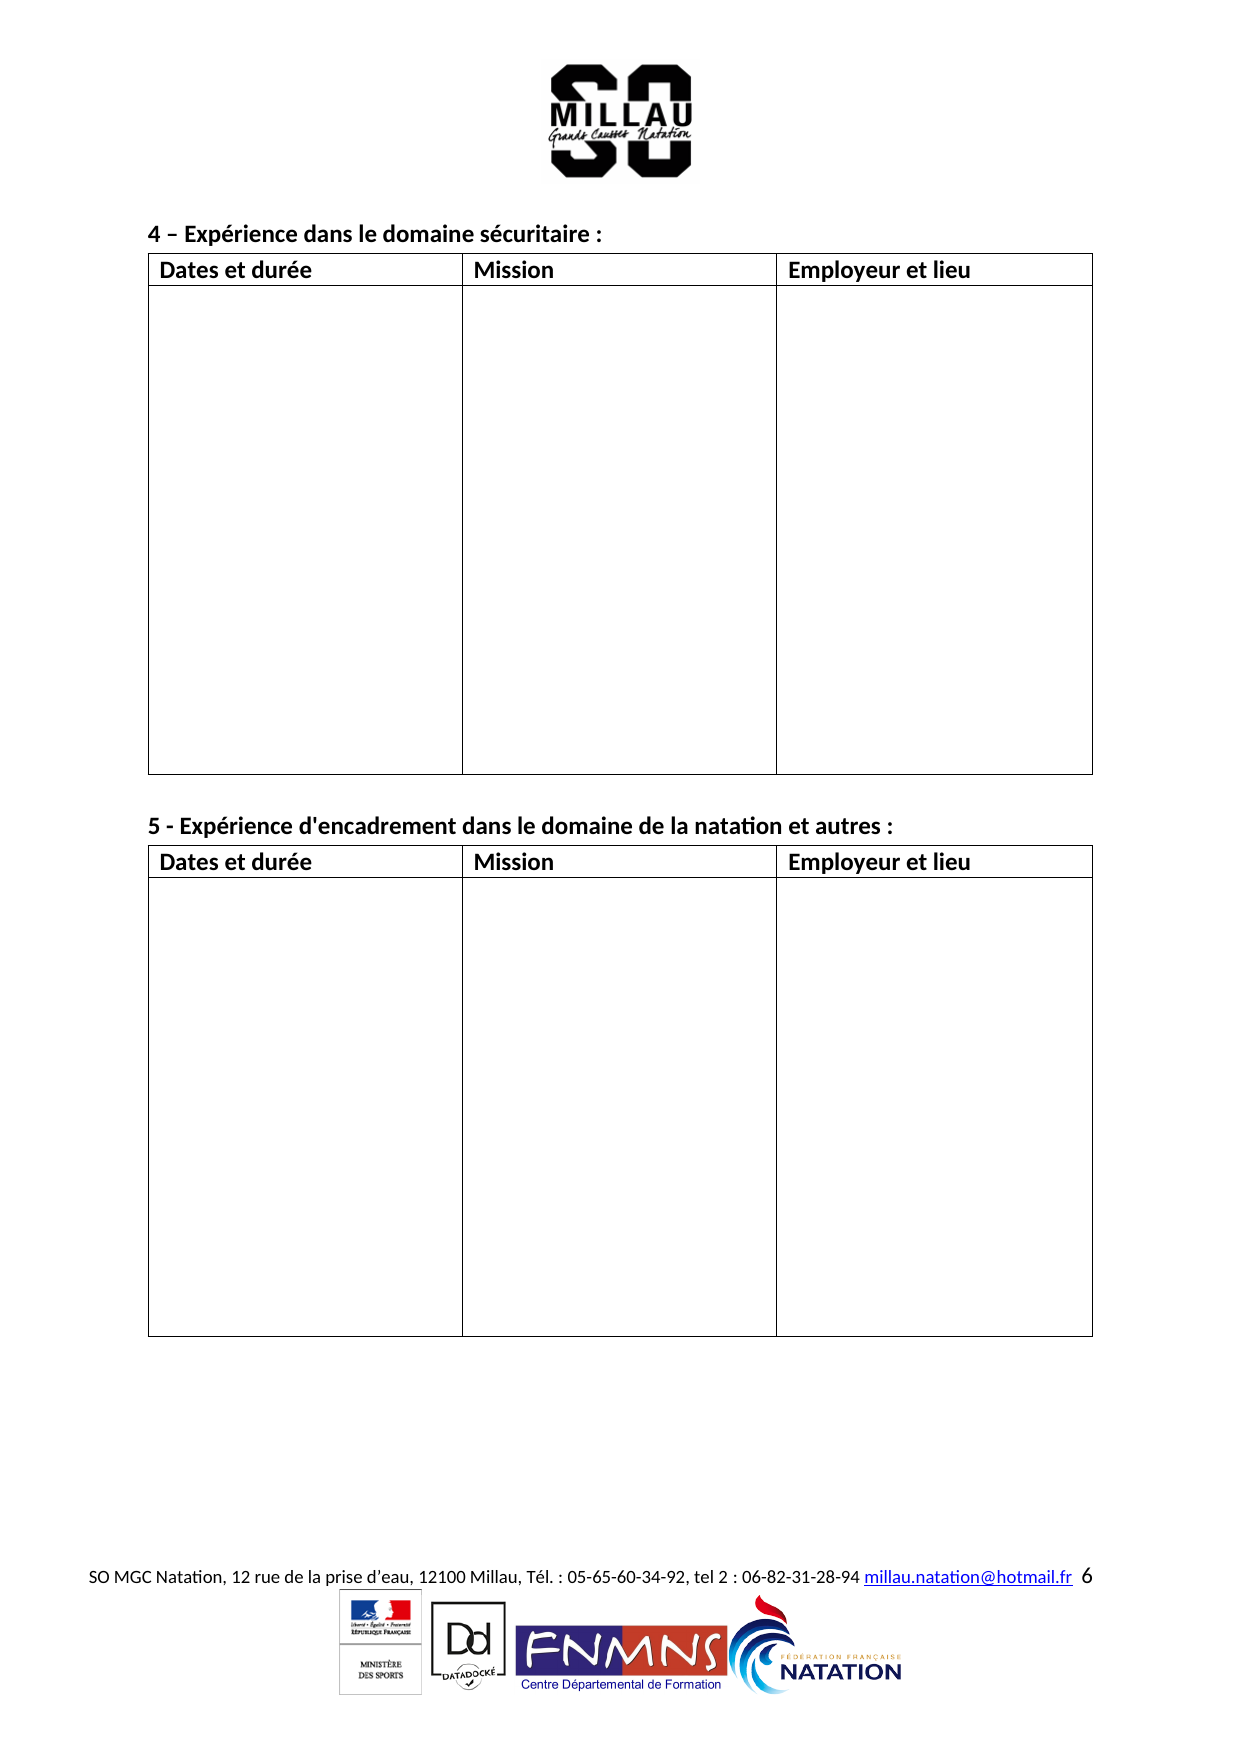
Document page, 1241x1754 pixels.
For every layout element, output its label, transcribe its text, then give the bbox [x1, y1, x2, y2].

table_header Dates et durée [149, 254, 462, 285]
table_cell [777, 878, 1092, 1336]
table_header Employeur et lieu [777, 254, 1092, 285]
table_header Mission [463, 254, 776, 285]
picture [339, 1589, 901, 1695]
text 4 – Expérience dans le domaine sécuritaire : [148, 218, 1093, 249]
picture [540, 59, 700, 184]
table_header Mission [463, 846, 776, 877]
table_cell [149, 878, 462, 1336]
table_cell [149, 286, 462, 774]
table_cell [777, 286, 1092, 774]
table_cell [463, 878, 776, 1336]
text 5 - Expérience d'encadrement dans le domaine de la natation et autres : [148, 810, 1093, 841]
table_cell [463, 286, 776, 774]
table_header Employeur et lieu [777, 846, 1092, 877]
table_header Dates et durée [149, 846, 462, 877]
